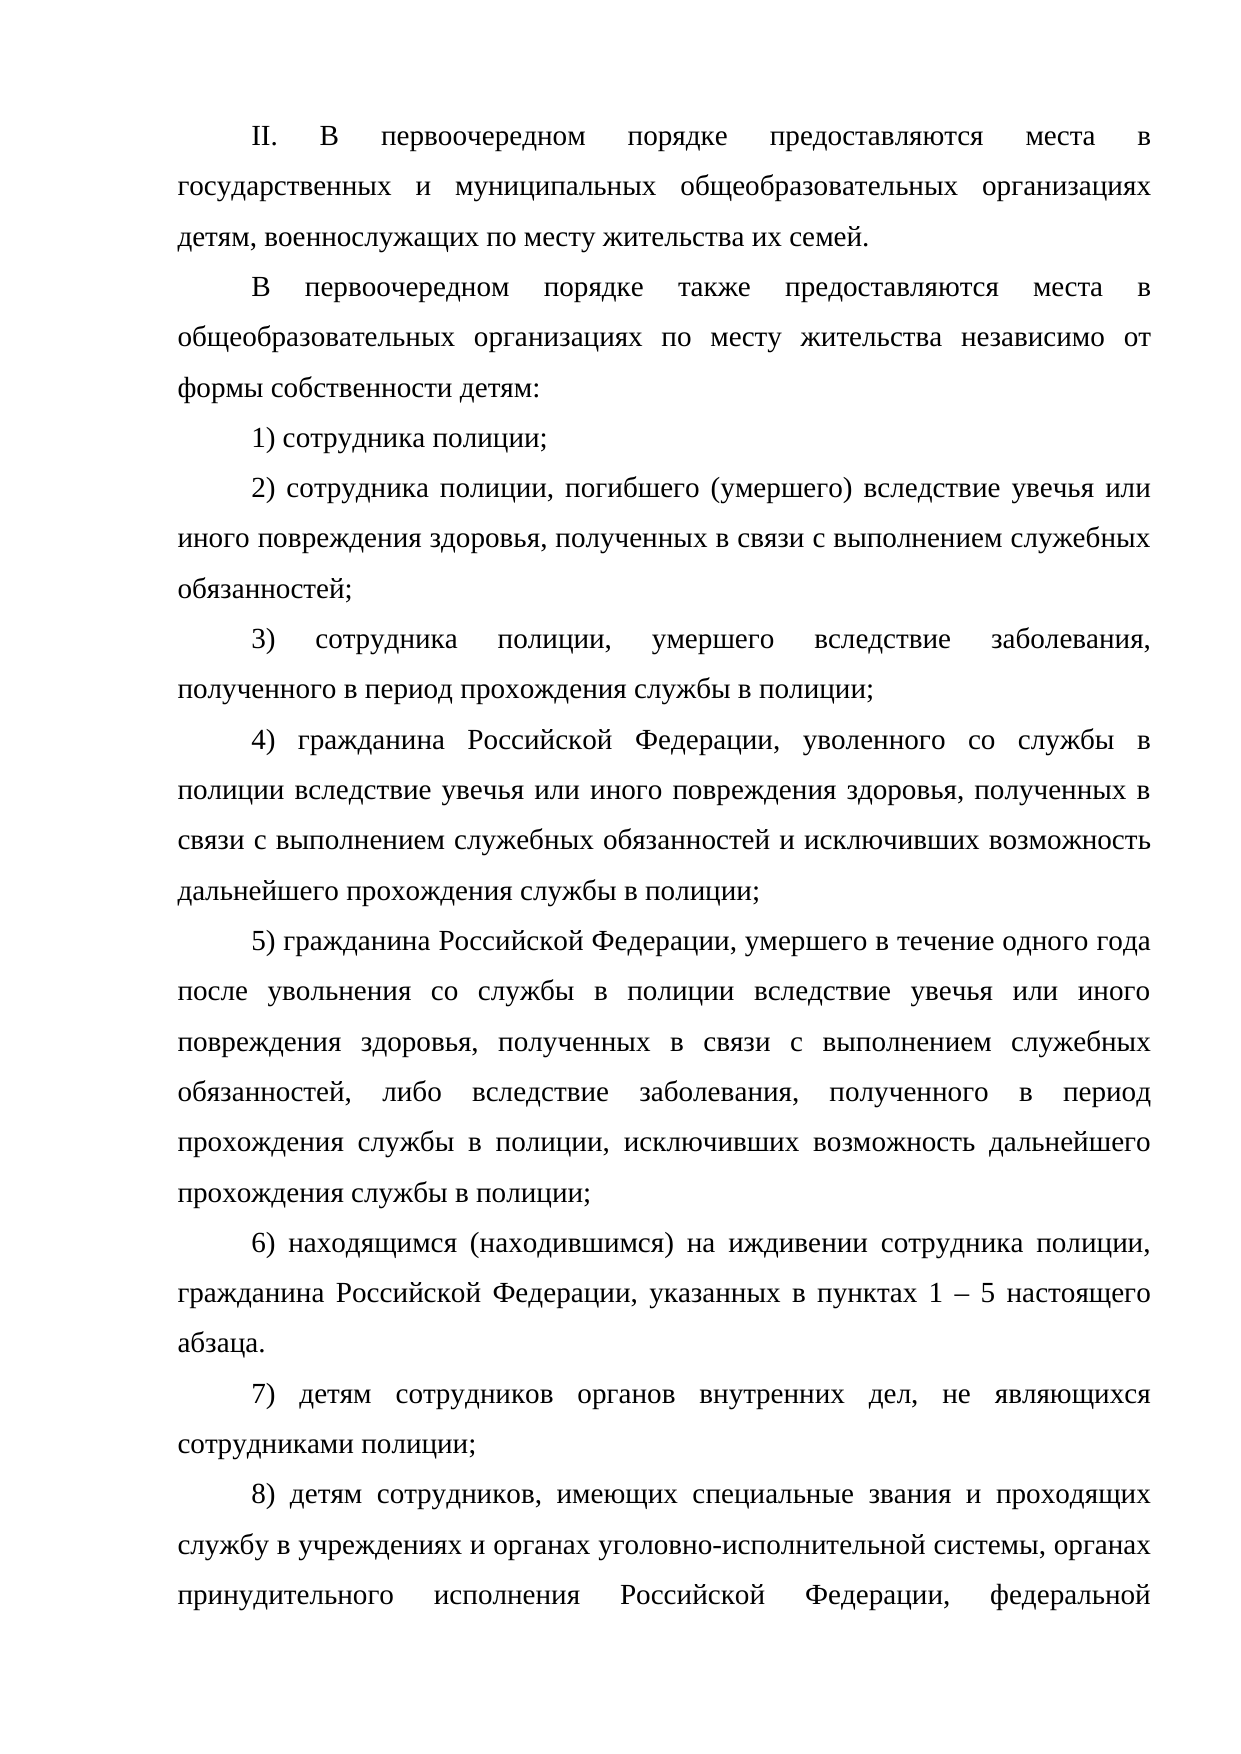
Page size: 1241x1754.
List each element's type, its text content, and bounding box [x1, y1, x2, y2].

text 2) сотрудника полиции, погибшего (умершего) вследствие увечья или иного повреждения здоровья, полученных в связи с выполнением служебных обязанностей; [177, 470, 1152, 604]
text 4) гражданина Российской Федерации, уволенного со службы в полиции вследствие увечья или иного повреждения здоровья, полученных в связи с выполнением служебных обязанностей и исключивших возможность дальнейшего прохождения службы в полиции; [177, 722, 1152, 906]
text 5) гражданина Российской Федерации, умершего в течение одного года после увольнения со службы в полиции вследствие увечья или иного повреждения здоровья, полученных в связи с выполнением служебных обязанностей, либо вследствие заболевания, полученного в период прохождения службы в полиции, исключивших возможность дальнейшего прохождения службы в полиции; [177, 923, 1152, 1208]
text В первоочередном порядке также предоставляются места в общеобразовательных организациях по месту жительства независимо от формы собственности детям: [177, 269, 1152, 403]
text 3) сотрудника полиции, умершего вследствие заболевания, полученного в период прохождения службы в полиции; [177, 621, 1152, 705]
text 6) находящимся (находившимся) на иждивении сотрудника полиции, гражданина Российской Федерации, указанных в пунктах 1 – 5 настоящего абзаца. [177, 1225, 1152, 1359]
text 1) сотрудника полиции; [177, 420, 1152, 453]
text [177, 1477, 1152, 1611]
text II. В первоочередном порядке предоставляются места в государственных и муниципальных общеобразовательных организациях детям, военнослужащих по месту жительства их семей. [177, 118, 1152, 252]
text 7) детям сотрудников органов внутренних дел, не являющихся сотрудниками полиции; [177, 1376, 1152, 1460]
